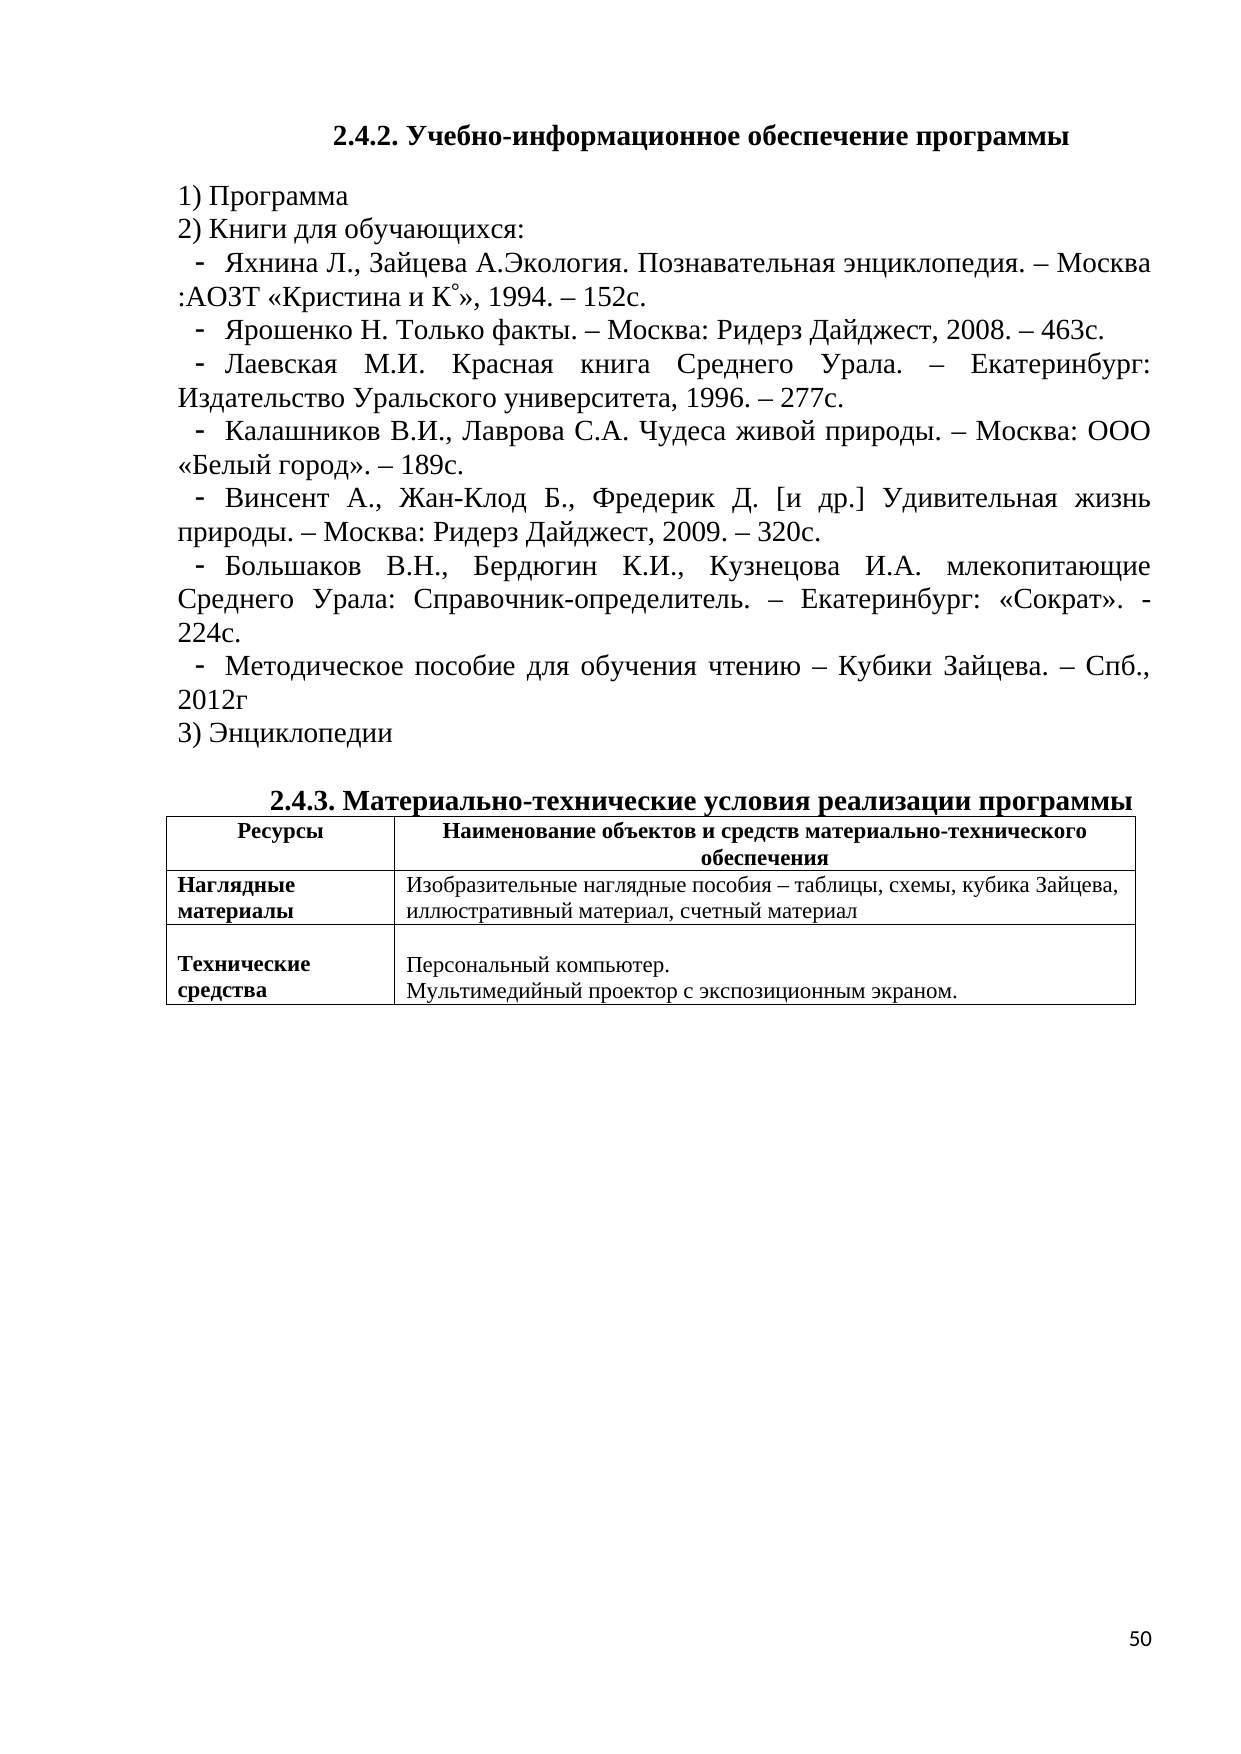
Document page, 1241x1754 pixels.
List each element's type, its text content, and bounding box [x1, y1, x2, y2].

table_header Наименование объектов и средств материально-технического обеспечения [395, 817, 1135, 870]
list Яхнина Л., Зайцева А.Экология. Познавательная энциклопедия. – Москва :АОЗТ «Кристина и К», 1994. – 152с. [177, 245, 1152, 312]
table_cell Наглядные материалы [167, 871, 394, 924]
text 1) Программа [177, 178, 1152, 212]
text 3) Энциклопедии [177, 716, 1152, 749]
table_cell Персональный компьютер. Мультимедийный проектор с экспозиционным экраном. [395, 925, 1135, 1004]
list Винсент А., Жан-Клод Б., Фредерик Д. [и др.] Удивительная жизнь природы. – Москва: Ридерз Дайджест, 2009. – 320с. [177, 480, 1152, 548]
text 2.4.2. Учебно-информационное обеспечение программы [177, 118, 1152, 152]
table_cell Технические средства [167, 925, 394, 1004]
text 2) Книги для обучающихся: [177, 212, 1152, 245]
list Методическое пособие для обучения чтению – Кубики Зайцева. – Спб., 2012г [177, 648, 1152, 716]
table_header Ресурсы [167, 817, 394, 870]
list Калашников В.И., Лаврова С.А. Чудеса живой природы. – Москва: ООО «Белый город». – 189с. [177, 413, 1152, 480]
list Ярошенко Н. Только факты. – Москва: Ридерз Дайджест, 2008. – 463с. [177, 312, 1152, 346]
text 2.4.3. Материально-технические условия реализации программы [177, 783, 1152, 816]
table_cell Изобразительные наглядные пособия – таблицы, схемы, кубика Зайцева, иллюстративный материал, счетный материал [395, 871, 1135, 924]
list Лаевская М.И. Красная книга Среднего Урала. – Екатеринбург: Издательство Уральского университета, 1996. – 277с. [177, 346, 1152, 413]
list Большаков В.Н., Бердюгин К.И., Кузнецова И.А. млекопитающие Среднего Урала: Справочник-определитель. – Екатеринбург: «Сократ». - 224с. [177, 548, 1152, 648]
